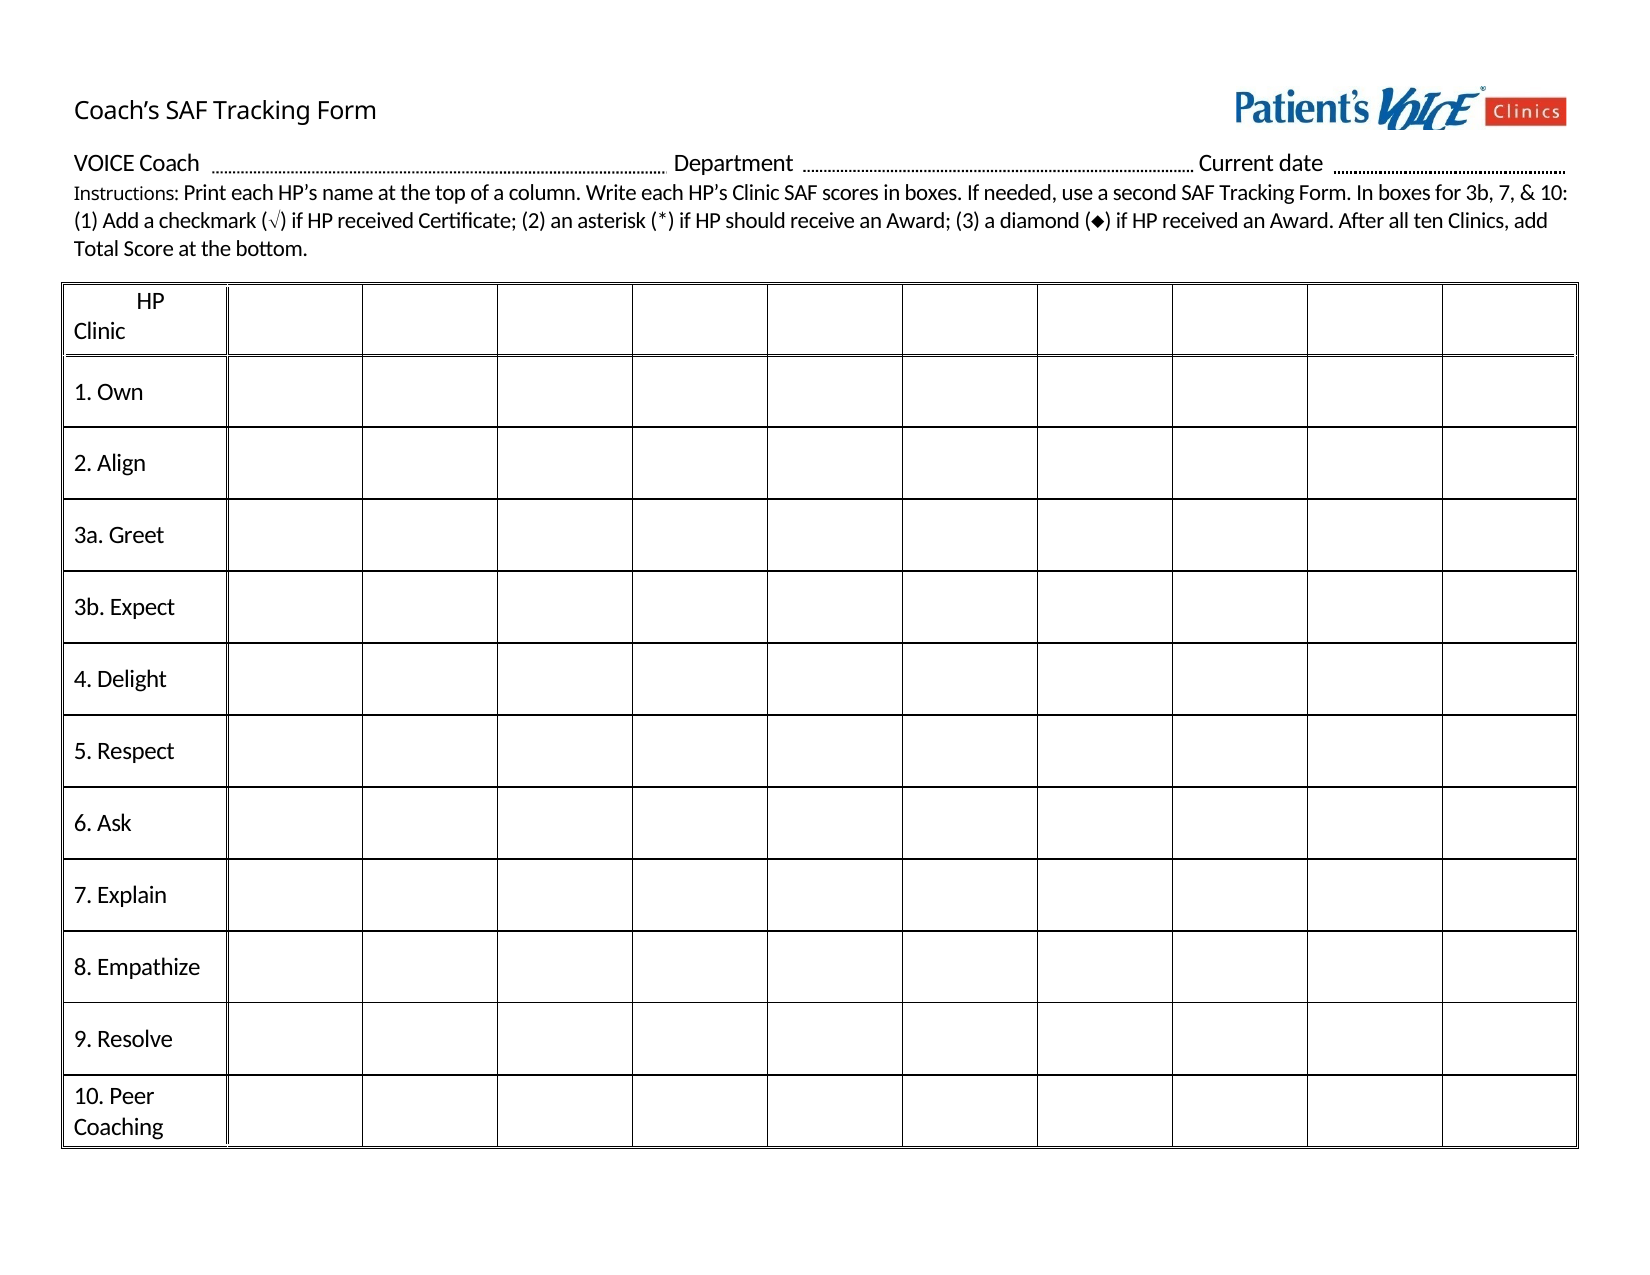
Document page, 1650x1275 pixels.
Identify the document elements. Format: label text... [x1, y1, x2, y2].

table_cell [633, 357, 767, 426]
text Coach’s SAF Tracking Form [73, 93, 1234, 127]
table_cell [1308, 1003, 1442, 1074]
table_cell [1173, 1076, 1307, 1146]
table_cell [633, 932, 767, 1002]
table_cell [633, 644, 767, 714]
table_cell [1443, 716, 1576, 786]
table_cell 8. Empathize [64, 932, 226, 1002]
table_header [227, 285, 362, 354]
table_cell [1173, 428, 1307, 498]
table_cell [1443, 500, 1576, 570]
table_cell [1443, 428, 1576, 498]
table_cell [498, 1076, 632, 1146]
table_cell [1173, 644, 1307, 714]
table_cell [768, 572, 902, 642]
table_cell [1443, 1003, 1576, 1074]
table_cell [1173, 716, 1307, 786]
table_cell [903, 932, 1037, 1002]
table_cell [363, 1003, 497, 1074]
table_cell [633, 500, 767, 570]
table_cell [1443, 932, 1576, 1002]
table_cell [229, 932, 362, 1002]
table_cell [1443, 644, 1576, 714]
table_cell [363, 860, 497, 930]
table_cell [1308, 644, 1442, 714]
table_cell [1173, 788, 1307, 858]
table_cell [633, 428, 767, 498]
table_cell [768, 860, 902, 930]
table_cell [1308, 932, 1442, 1002]
table_header [1443, 285, 1576, 354]
table_cell [768, 428, 902, 498]
table_cell [1173, 860, 1307, 930]
table_cell [903, 428, 1037, 498]
table_cell [633, 860, 767, 930]
table_cell [1308, 860, 1442, 930]
table_cell 6. Ask [64, 788, 226, 858]
table_cell [903, 500, 1037, 570]
table_cell [768, 644, 902, 714]
table_header [1038, 285, 1172, 354]
table_header [363, 285, 497, 354]
table_cell [1173, 357, 1307, 426]
table_header [498, 285, 632, 354]
table_cell [1443, 1076, 1576, 1146]
table_cell [1038, 500, 1172, 570]
table_cell [363, 500, 497, 570]
table_cell [498, 500, 632, 570]
table_cell [903, 572, 1037, 642]
table_cell [1038, 932, 1172, 1002]
table_cell [229, 860, 362, 930]
table_cell [1038, 1076, 1172, 1146]
table_cell [363, 932, 497, 1002]
table_cell [1038, 1003, 1172, 1074]
table_cell [633, 1076, 767, 1146]
text Instructions: Print each HP’s name at the top of a column. Write each HP’s Clinic SAF scores in boxes. If needed, use a second SAF Tracking Form. In boxes for 3b, 7, & 10: (1) Add a checkmark () if HP received Certificate; (2) an asterisk (*) if HP should receive an Award; (3) a diamond () if HP received an Award. After all ten Clinics, add Total Score at the bottom. [73, 178, 1576, 262]
table_cell [363, 357, 497, 426]
table_cell [903, 788, 1037, 858]
table_cell [1173, 932, 1307, 1002]
table_cell [903, 1003, 1037, 1074]
table_cell [633, 1003, 767, 1074]
table_cell [1173, 500, 1307, 570]
table_header [768, 285, 902, 354]
table_cell [1443, 788, 1576, 858]
table_cell [498, 357, 632, 426]
table_cell [1173, 1003, 1307, 1074]
table_cell [768, 1076, 902, 1146]
table_cell 5. Respect [64, 716, 226, 786]
table_cell [1308, 1076, 1442, 1146]
table_header [1173, 285, 1307, 354]
table_cell 2. Align [64, 428, 226, 498]
table_cell [1038, 716, 1172, 786]
table_cell [1038, 572, 1172, 642]
table_cell [1308, 500, 1442, 570]
table_cell [768, 357, 902, 426]
table_cell [1308, 716, 1442, 786]
table_cell [633, 788, 767, 858]
table_cell [1308, 357, 1442, 426]
table_cell [498, 428, 632, 498]
table_header [1308, 285, 1442, 354]
table_cell [498, 860, 632, 930]
table_cell [768, 788, 902, 858]
table_cell [498, 788, 632, 858]
table_cell [363, 644, 497, 714]
table_cell [498, 644, 632, 714]
table_cell [1038, 644, 1172, 714]
table_header [903, 285, 1037, 354]
table_cell [227, 1076, 362, 1146]
table_cell [498, 1003, 632, 1074]
table_cell 9. Resolve [64, 1003, 226, 1074]
table_cell [363, 428, 497, 498]
table_cell [1443, 354, 1577, 426]
table_cell [498, 716, 632, 786]
table_cell [1308, 788, 1442, 858]
table_cell 10. Peer Coaching [64, 1076, 227, 1146]
table_cell [768, 932, 902, 1002]
table_cell [498, 572, 632, 642]
table_cell [903, 1076, 1037, 1146]
table_cell [363, 572, 497, 642]
table_cell [903, 860, 1037, 930]
table_cell 4. Delight [64, 644, 226, 714]
table_cell [903, 357, 1037, 426]
table_cell [903, 644, 1037, 714]
table_cell [1443, 572, 1576, 642]
table_cell [363, 788, 497, 858]
table_cell [229, 428, 362, 498]
table_cell [498, 932, 632, 1002]
table_cell 3b. Expect [64, 572, 226, 642]
table_cell [1173, 572, 1307, 642]
table_cell [1038, 357, 1172, 426]
picture [1234, 86, 1566, 130]
table_cell [1038, 860, 1172, 930]
table_cell [363, 1076, 497, 1146]
table_cell [229, 572, 362, 642]
table_cell 1. Own [62, 354, 227, 426]
table_cell [1443, 860, 1576, 930]
table_cell [1308, 572, 1442, 642]
table_cell [768, 716, 902, 786]
table_cell [363, 716, 497, 786]
table_cell [768, 500, 902, 570]
text VOICE Coach Department Current date [73, 147, 1576, 178]
table_cell [768, 1003, 902, 1074]
table_cell [229, 500, 362, 570]
table_cell [633, 716, 767, 786]
table_cell [1038, 428, 1172, 498]
table_cell 7. Explain [64, 860, 226, 930]
table_cell [229, 716, 362, 786]
table_header HP Clinic [64, 285, 227, 354]
table_header [633, 285, 767, 354]
table_cell 3a. Greet [64, 500, 226, 570]
table_cell [1038, 788, 1172, 858]
table_cell [229, 357, 362, 426]
table_cell [229, 1003, 362, 1074]
table_cell [1308, 428, 1442, 498]
table_cell [903, 716, 1037, 786]
table_cell [229, 788, 362, 858]
table_cell [229, 644, 362, 714]
table_cell [633, 572, 767, 642]
